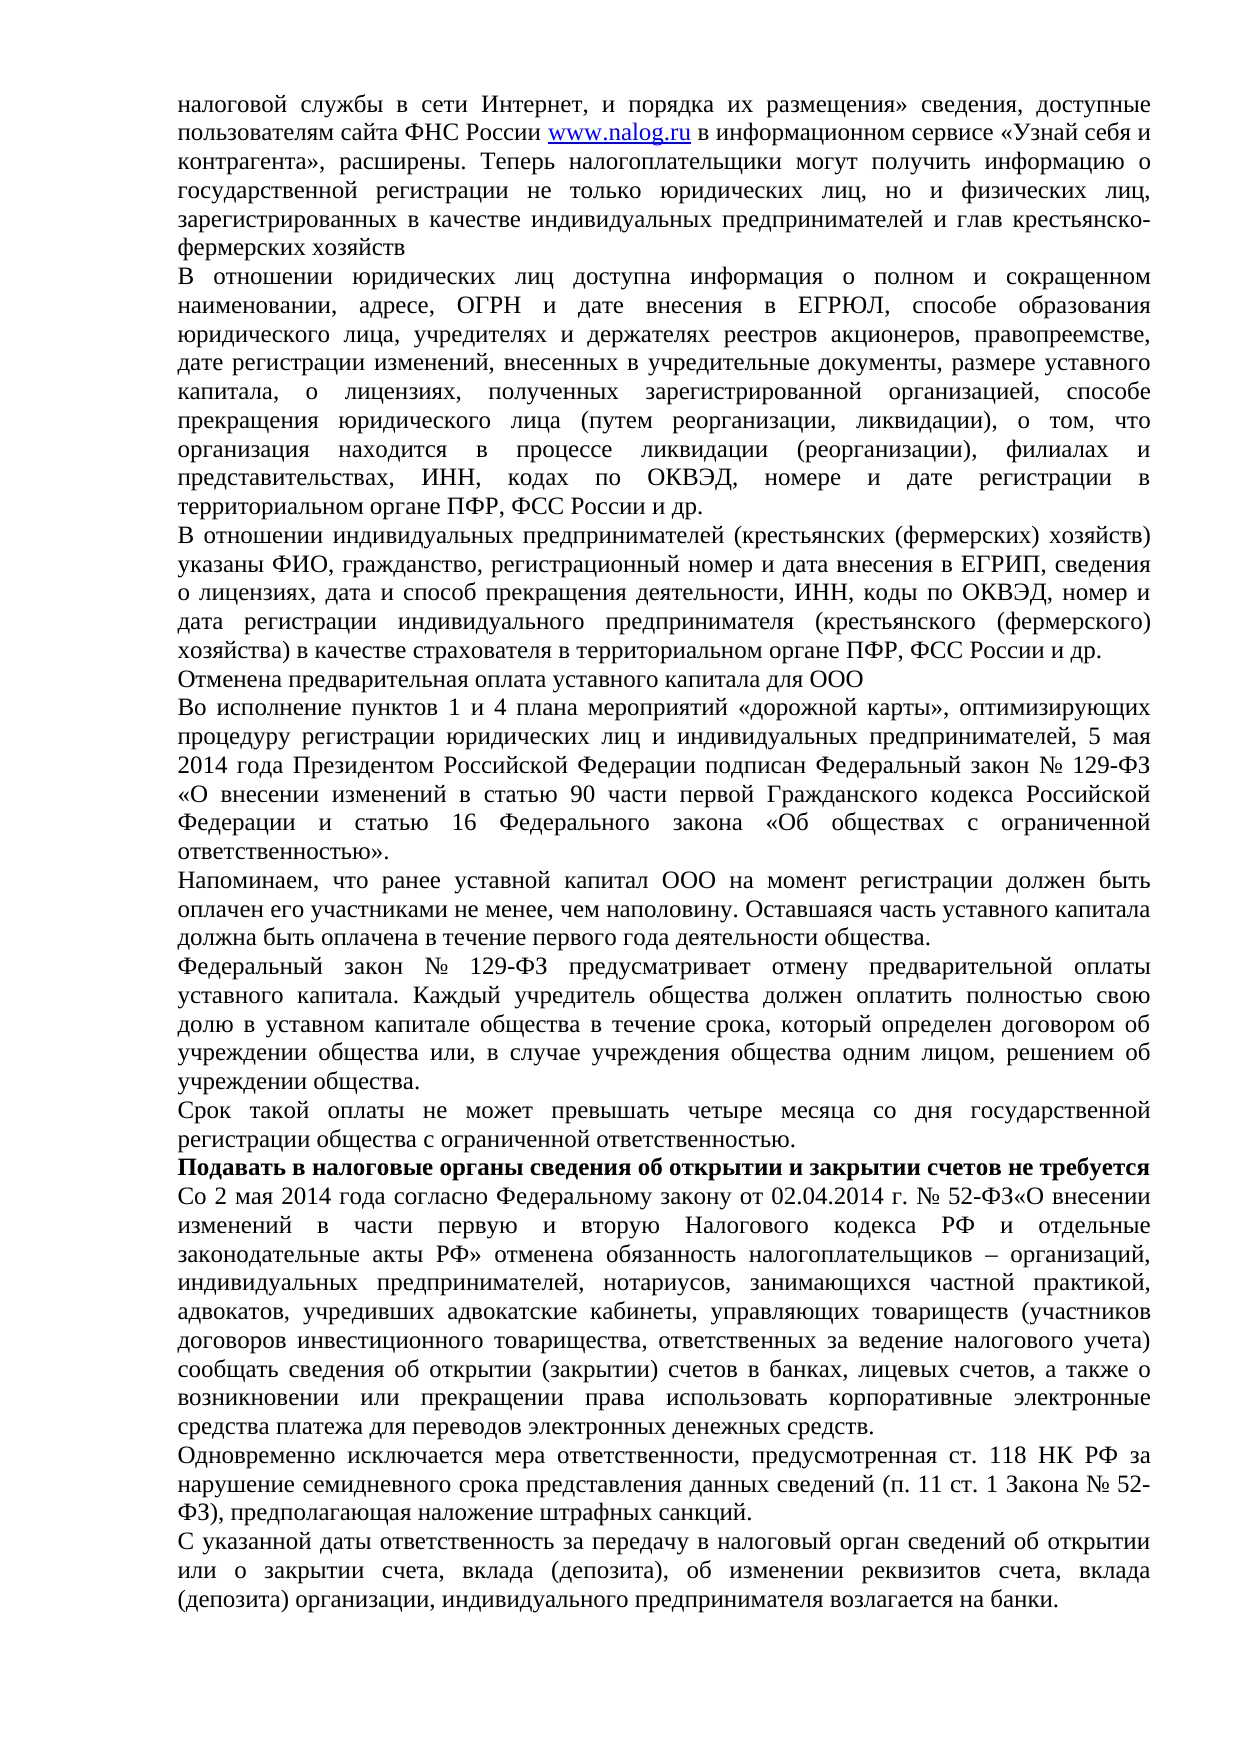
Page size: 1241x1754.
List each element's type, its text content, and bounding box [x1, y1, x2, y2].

text Срок такой оплаты не может превышать четыре месяца со дня государственной регистрации общества с ограниченной ответственностью. [177, 1095, 1152, 1152]
text Федеральный закон № 129-ФЗ предусматривает отмену предварительной оплаты уставного капитала. Каждый учредитель общества должен оплатить полностью свою долю в уставном капитале общества в течение срока, который определен договором об учреждении общества или, в случае учреждения общества одним лицом, решением об учреждении общества. [177, 951, 1152, 1095]
text Одновременно исключается мера ответственности, предусмотренная ст. 118 НК РФ за нарушение семидневного срока представления данных сведений (п. 11 ст. 1 Закона № 52-ФЗ), предполагающая наложение штрафных санкций. [177, 1440, 1152, 1526]
text В отношении индивидуальных предпринимателей (крестьянских (фермерских) хозяйств) указаны ФИО, гражданство, регистрационный номер и дата внесения в ЕГРИП, сведения о лицензиях, дата и способ прекращения деятельности, ИНН, коды по ОКВЭД, номер и дата регистрации индивидуального предпринимателя (крестьянского (фермерского) хозяйства) в качестве страхователя в территориальном органе ПФР, ФСС России и др. [177, 520, 1152, 664]
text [177, 89, 1152, 261]
text Во исполнение пунктов 1 и 4 плана мероприятий «дорожной карты», оптимизирующих процедуру регистрации юридических лиц и индивидуальных предпринимателей, 5 мая 2014 года Президентом Российской Федерации подписан Федеральный закон № 129-ФЗ «О внесении изменений в статью 90 части первой Гражданского кодекса Российской Федерации и статью 16 Федерального закона «Об обществах с ограниченной ответственностью». [177, 692, 1152, 865]
text Подавать в налоговые органы сведения об открытии и закрытии счетов не требуется [177, 1152, 1152, 1181]
text Со 2 мая 2014 года согласно Федеральному закону от 02.04.2014 г. № 52-ФЗ«О внесении изменений в части первую и вторую Налогового кодекса РФ и отдельные законодательные акты РФ» отменена обязанность налогоплательщиков – организаций, индивидуальных предпринимателей, нотариусов, занимающихся частной практикой, адвокатов, учредивших адвокатские кабинеты, управляющих товариществ (участников договоров инвестиционного товарищества, ответственных за ведение налогового учета) сообщать сведения об открытии (закрытии) счетов в банках, лицевых счетов, а также о возникновении или прекращении права использовать корпоративные электронные средства платежа для переводов электронных денежных средств. [177, 1181, 1152, 1440]
text Напоминаем, что ранее уставной капитал ООО на момент регистрации должен быть оплачен его участниками не менее, чем наполовину. Оставшаяся часть уставного капитала должна быть оплачена в течение первого года деятельности общества. [177, 865, 1152, 951]
text В отношении юридических лиц доступна информация о полном и сокращенном наименовании, адресе, ОГРН и дате внесения в ЕГРЮЛ, способе образования юридического лица, учредителях и держателях реестров акционеров, правопреемстве, дате регистрации изменений, внесенных в учредительные документы, размере уставного капитала, о лицензиях, полученных зарегистрированной организацией, способе прекращения юридического лица (путем реорганизации, ликвидации), о том, что организация находится в процессе ликвидации (реорганизации), филиалах и представительствах, ИНН, кодах по ОКВЭД, номере и дате регистрации в территориальном органе ПФР, ФСС России и др. [177, 261, 1152, 520]
text Отменена предварительная оплата уставного капитала для ООО [177, 664, 1152, 692]
text С указанной даты ответственность за передачу в налоговый орган сведений об открытии или о закрытии счета, вклада (депозита), об изменении реквизитов счета, вклада (депозита) организации, индивидуального предпринимателя возлагается на банки. [177, 1526, 1152, 1612]
